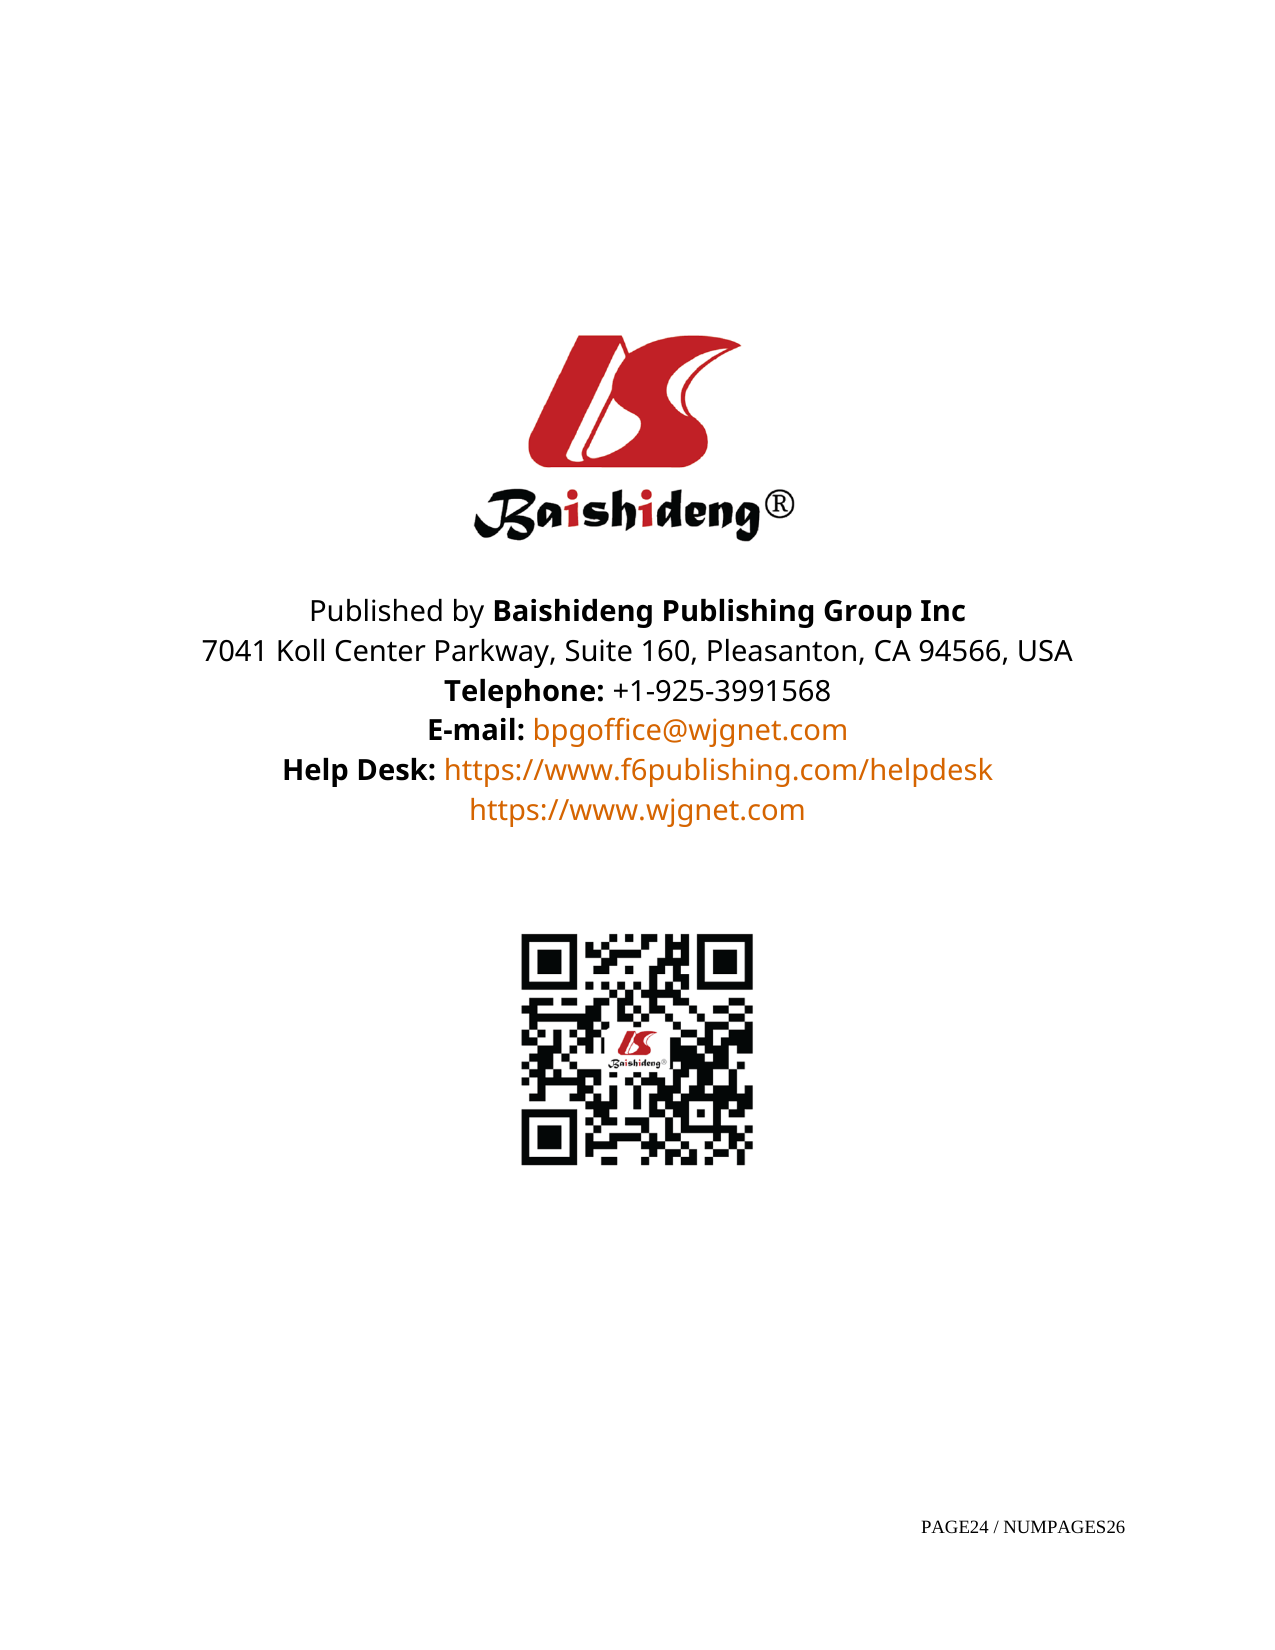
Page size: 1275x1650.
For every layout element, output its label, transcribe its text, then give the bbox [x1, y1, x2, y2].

picture [518, 931, 757, 1168]
text Help Desk: https://www.f6publishing.com/helpdesk [150, 749, 1125, 789]
text https://www.wjgnet.com [150, 789, 1125, 829]
text 7041 Koll Center Parkway, Suite 160, Pleasanton, CA 94566, USA [150, 630, 1125, 670]
text Telephone: +1-925-3991568 [150, 670, 1125, 710]
text Published by Baishideng Publishing Group Inc [150, 591, 1125, 630]
text E-mail: bpgoffice@wjgnet.com [150, 710, 1125, 749]
picture [432, 320, 843, 557]
